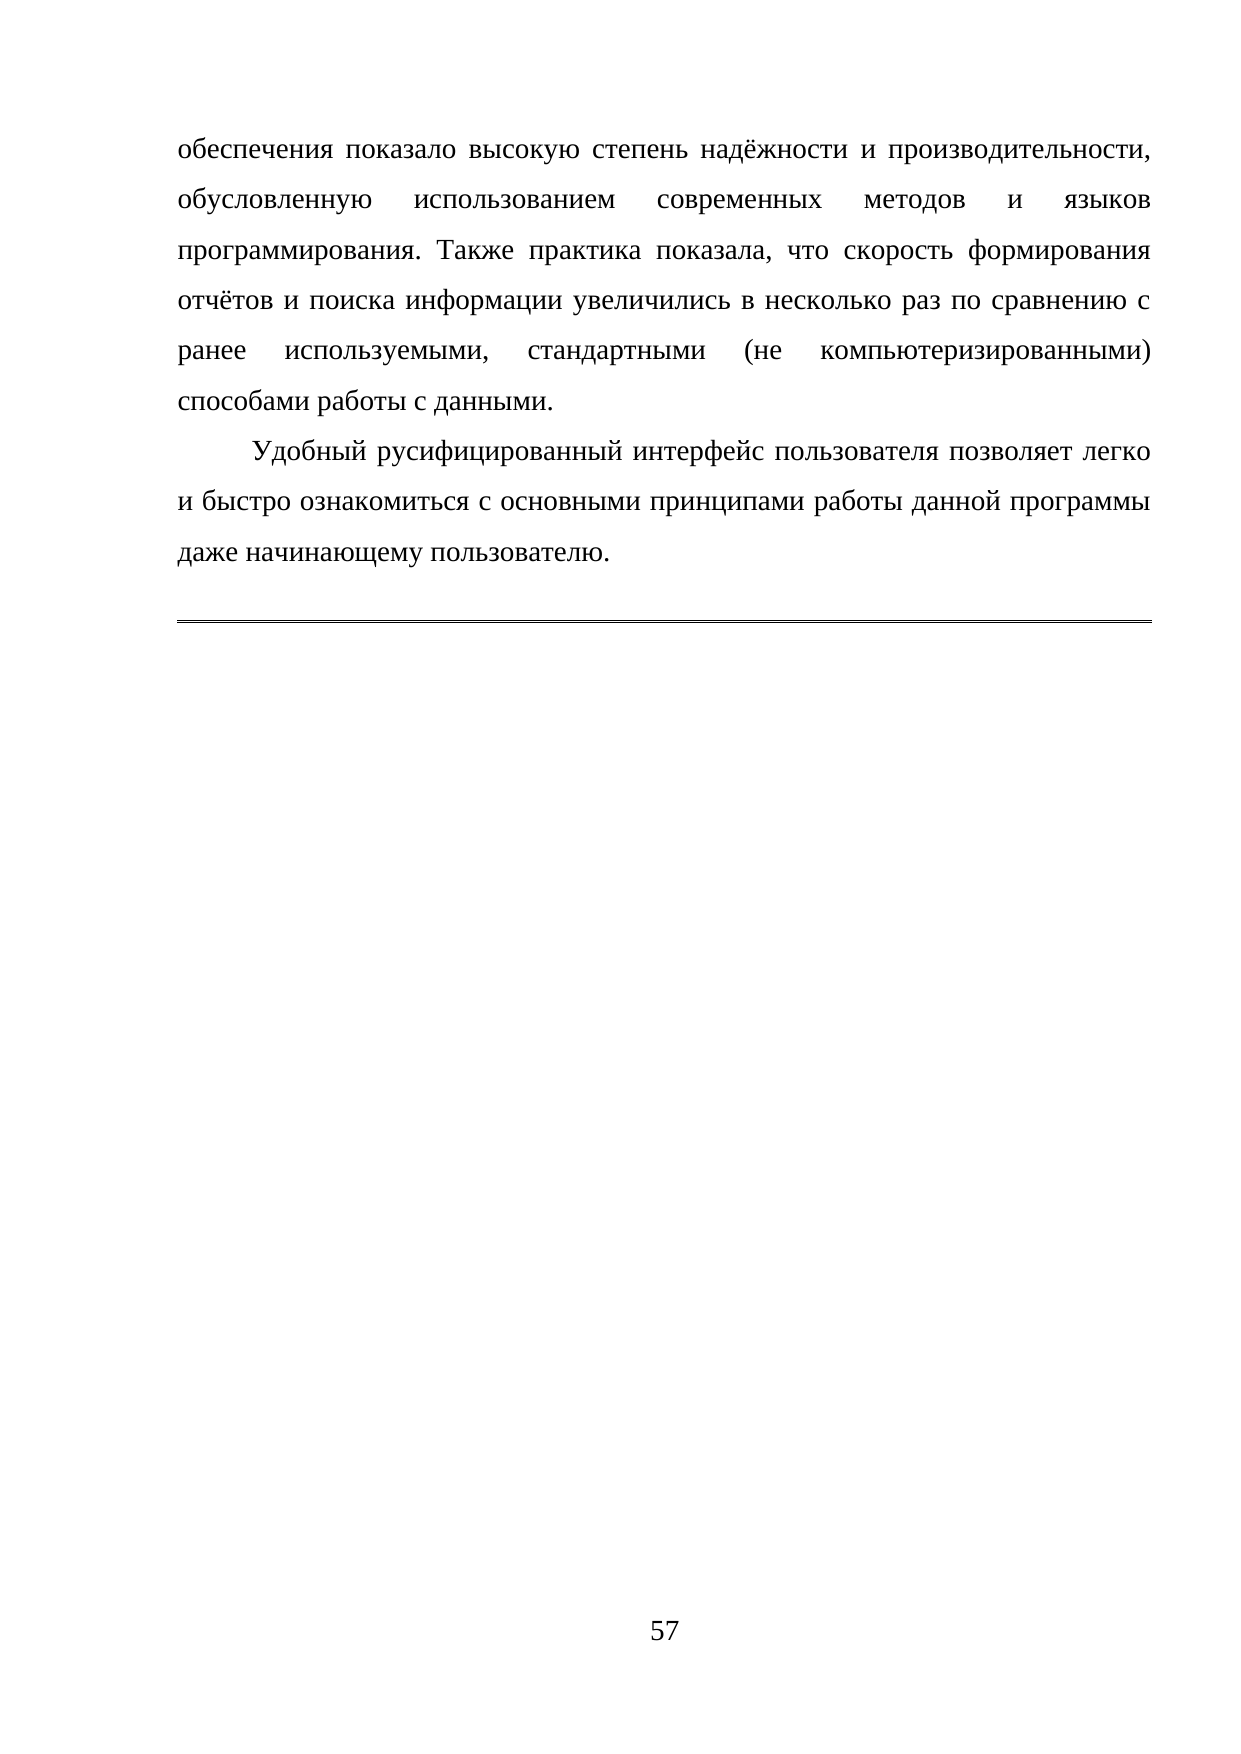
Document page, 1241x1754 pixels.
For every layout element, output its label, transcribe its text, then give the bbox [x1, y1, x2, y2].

text Удобный русифицированный интерфейс пользователя позволяет легко и быстро ознакомиться с основными принципами работы данной программы даже начинающему пользователю. [177, 433, 1152, 567]
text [177, 131, 1152, 416]
